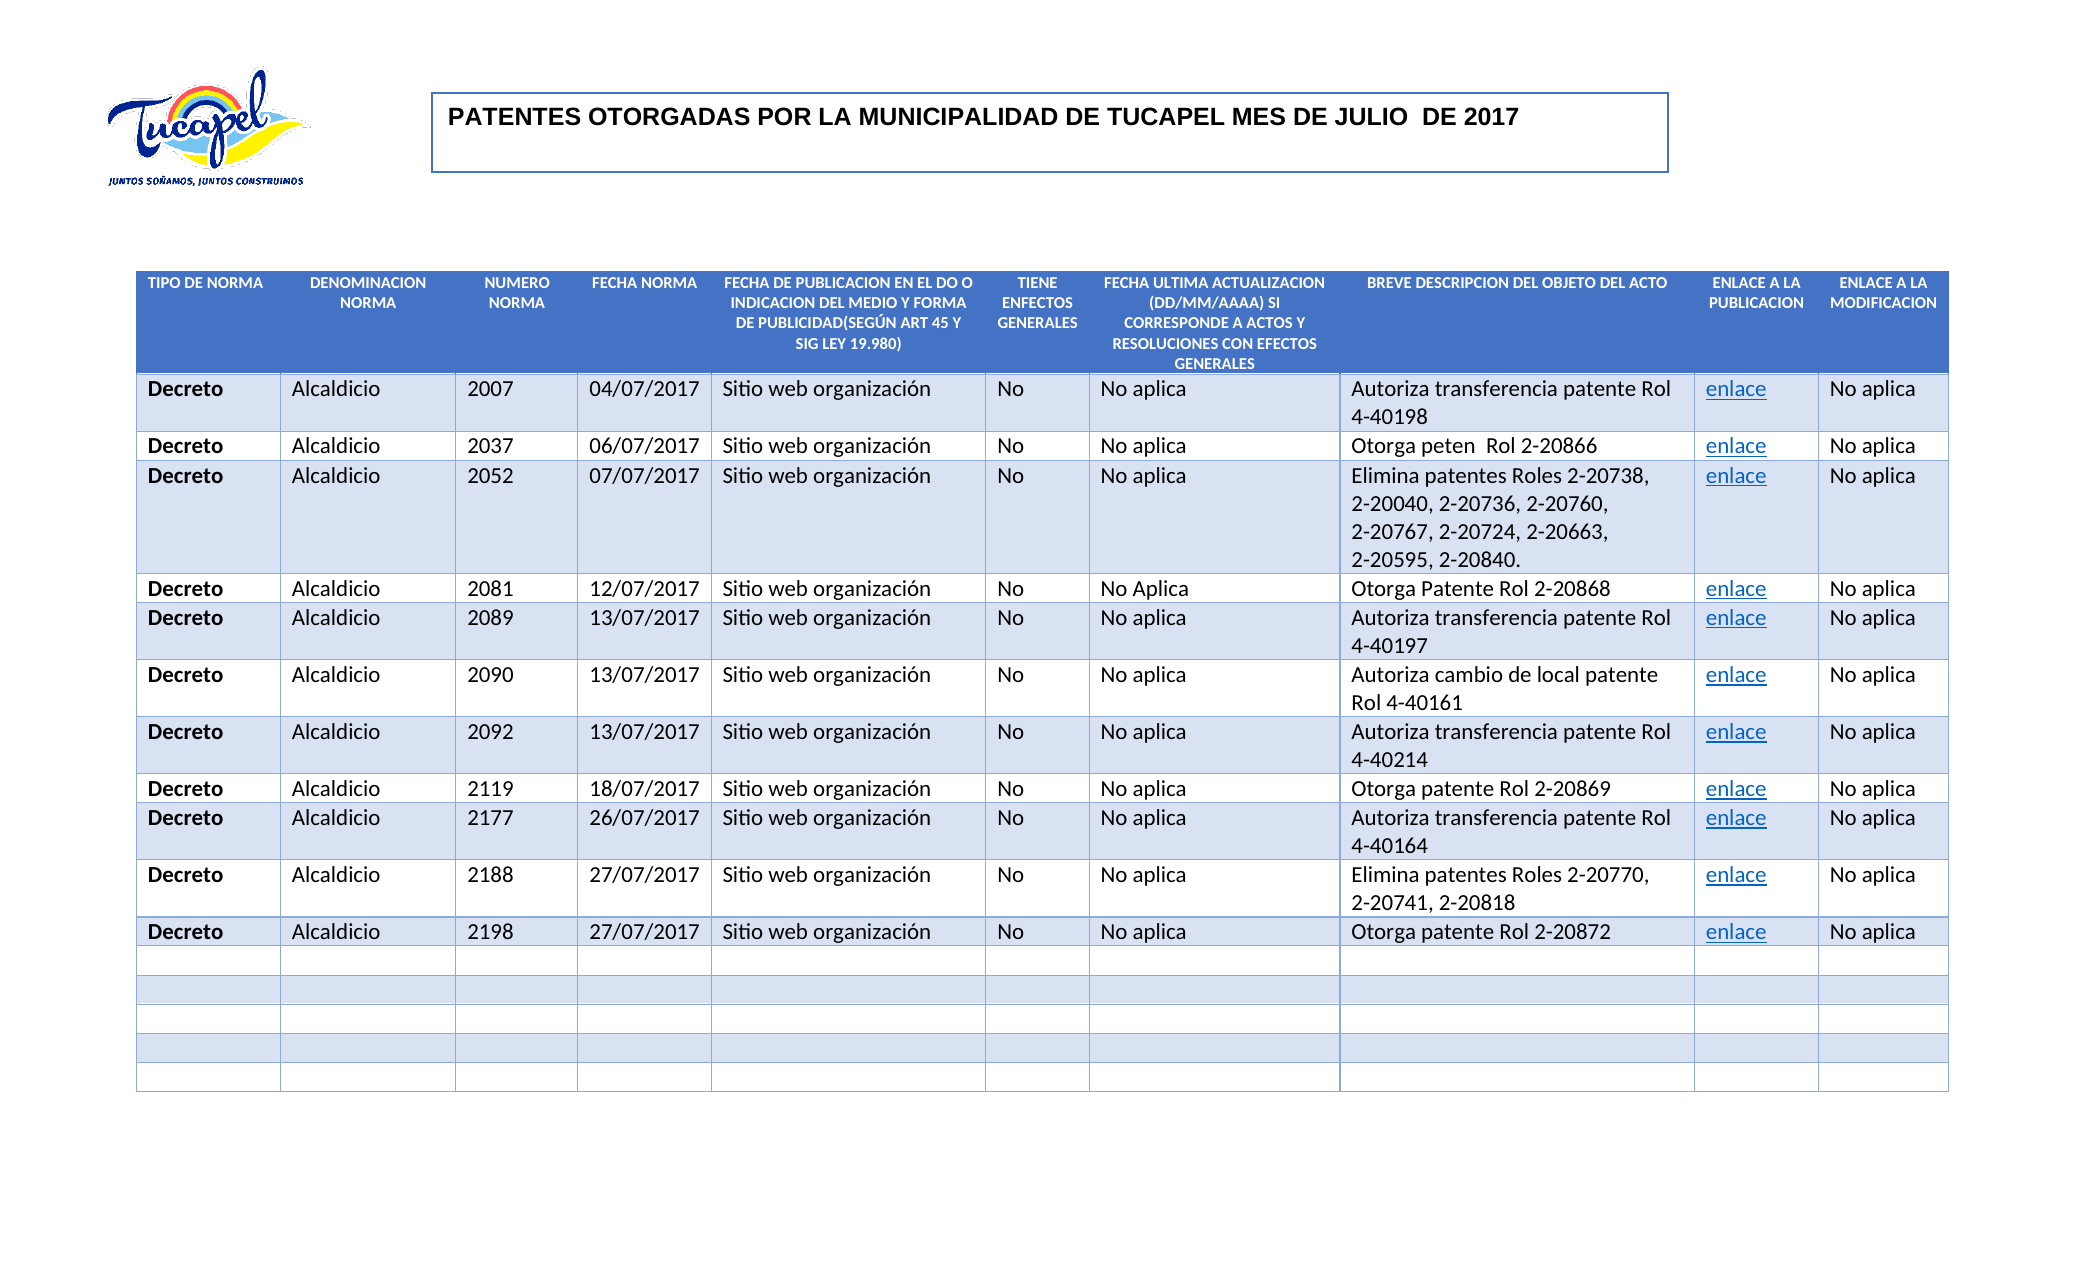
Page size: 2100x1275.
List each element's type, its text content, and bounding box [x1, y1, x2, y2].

table_cell Sitio web organización [712, 918, 985, 945]
table_cell 27/07/2017 [578, 860, 711, 916]
table_cell Alcaldicio [281, 432, 455, 460]
table_cell Autoriza cambio de local patente Rol 4-40161 [1341, 660, 1694, 716]
table_cell Decreto [137, 574, 280, 602]
table_cell [578, 1063, 711, 1091]
table_cell No Aplica [1090, 574, 1339, 602]
table_cell Decreto [137, 432, 280, 460]
table_cell [712, 1005, 985, 1033]
table_cell Autoriza transferencia patente Rol 4-40164 [1341, 803, 1694, 859]
table_cell [137, 1063, 280, 1091]
table_cell No [986, 574, 1089, 602]
table_cell enlace [1695, 918, 1818, 945]
table_cell [137, 946, 280, 974]
table_cell [1819, 1063, 1948, 1091]
table_cell [456, 976, 577, 1003]
table_cell [1695, 1034, 1818, 1062]
table_cell [281, 1005, 455, 1033]
table_cell [281, 1063, 455, 1091]
table_cell 07/07/2017 [578, 461, 711, 573]
table_cell [1695, 976, 1818, 1003]
table_cell No aplica [1819, 461, 1948, 573]
table_cell [281, 976, 455, 1003]
table_cell Alcaldicio [281, 803, 455, 859]
table_cell Decreto [137, 803, 280, 859]
table_cell No aplica [1090, 803, 1339, 859]
table_header FECHA DE PUBLICACION EN EL DO O INDICACION DEL MEDIO Y FORMA DE PUBLICIDAD(SEGÚN ART 45 Y SIG LEY 19.980) [712, 272, 985, 373]
table_cell [1341, 976, 1694, 1003]
table_header FECHA ULTIMA ACTUALIZACION (DD/MM/AAAA) SI CORRESPONDE A ACTOS Y RESOLUCIONES CON EFECTOS GENERALES [1090, 272, 1339, 373]
table_cell [1090, 1005, 1339, 1033]
table_cell No aplica [1090, 774, 1339, 802]
table_cell 13/07/2017 [578, 603, 711, 659]
table_cell No aplica [1819, 717, 1948, 773]
table_cell [1819, 976, 1948, 1003]
table_cell No aplica [1090, 432, 1339, 460]
table_cell No aplica [1819, 432, 1948, 460]
table_cell [986, 1034, 1089, 1062]
table_cell [1819, 1005, 1948, 1033]
table_header FECHA NORMA [578, 272, 711, 373]
table_cell No [986, 774, 1089, 802]
table_header TIPO DE NORMA [137, 272, 280, 373]
table_cell Sitio web organización [712, 432, 985, 460]
table_cell 04/07/2017 [578, 375, 711, 431]
table_cell Decreto [137, 603, 280, 659]
table_cell [986, 946, 1089, 974]
table_header DENOMINACION NORMA [281, 272, 455, 373]
table_cell Decreto [137, 774, 280, 802]
table_cell No [986, 717, 1089, 773]
table_cell Sitio web organización [712, 860, 985, 916]
table_cell [137, 1005, 280, 1033]
table_cell Elimina patentes Roles 2-20738, 2-20040, 2-20736, 2-20760, 2-20767, 2-20724, 2-20663, 2-20595, 2-20840. [1341, 461, 1694, 573]
table_cell Sitio web organización [712, 660, 985, 716]
table_cell Alcaldicio [281, 603, 455, 659]
table_cell 2177 [456, 803, 577, 859]
table_cell Decreto [137, 860, 280, 916]
table_header NUMERO NORMA [456, 272, 577, 373]
table_cell Otorga Patente Rol 2-20868 [1341, 574, 1694, 602]
table_cell enlace [1695, 574, 1818, 602]
table_cell 12/07/2017 [578, 574, 711, 602]
table_cell [1341, 1063, 1694, 1091]
table_cell [456, 1005, 577, 1033]
table_cell No aplica [1819, 375, 1948, 431]
table_cell [281, 1034, 455, 1062]
table_cell [578, 946, 711, 974]
table_cell No [986, 461, 1089, 573]
table_cell Decreto [137, 660, 280, 716]
table_cell 06/07/2017 [578, 432, 711, 460]
table_cell 2188 [456, 860, 577, 916]
table_cell No [986, 660, 1089, 716]
table_cell enlace [1695, 461, 1818, 573]
table_cell enlace [1695, 375, 1818, 431]
table_cell Alcaldicio [281, 574, 455, 602]
table_cell [712, 1063, 985, 1091]
table_cell Sitio web organización [712, 603, 985, 659]
table_cell No aplica [1090, 860, 1339, 916]
table_cell No aplica [1090, 375, 1339, 431]
table_cell Otorga peten Rol 2-20866 [1341, 432, 1694, 460]
table_cell Autoriza transferencia patente Rol 4-40198 [1341, 375, 1694, 431]
table_cell Decreto [137, 375, 280, 431]
table_cell Otorga patente Rol 2-20872 [1341, 918, 1694, 945]
table_header BREVE DESCRIPCION DEL OBJETO DEL ACTO [1341, 272, 1694, 373]
table_cell [1341, 1034, 1694, 1062]
table_cell No aplica [1090, 918, 1339, 945]
table_cell [137, 976, 280, 1003]
table_cell No [986, 860, 1089, 916]
table_header ENLACE A LA MODIFICACION [1819, 272, 1948, 373]
table_cell [986, 1063, 1089, 1091]
table_cell No [986, 432, 1089, 460]
table_cell [1090, 1063, 1339, 1091]
table_cell No aplica [1819, 660, 1948, 716]
table_cell [1090, 946, 1339, 974]
table_cell Sitio web organización [712, 375, 985, 431]
table_cell No aplica [1819, 603, 1948, 659]
table_cell 13/07/2017 [578, 717, 711, 773]
table_cell enlace [1695, 774, 1818, 802]
table_cell 2052 [456, 461, 577, 573]
table_cell Alcaldicio [281, 375, 455, 431]
table_cell 2007 [456, 375, 577, 431]
table_cell Otorga patente Rol 2-20869 [1341, 774, 1694, 802]
table_cell Alcaldicio [281, 860, 455, 916]
table_cell [1819, 1034, 1948, 1062]
table_cell enlace [1695, 803, 1818, 859]
picture [106, 66, 311, 186]
table_cell 2090 [456, 660, 577, 716]
table_cell Sitio web organización [712, 803, 985, 859]
table_cell No aplica [1090, 717, 1339, 773]
table_cell 13/07/2017 [578, 660, 711, 716]
table_cell Sitio web organización [712, 774, 985, 802]
table_cell enlace [1695, 860, 1818, 916]
table_cell No aplica [1090, 660, 1339, 716]
table_cell 2198 [456, 918, 577, 945]
table_cell No aplica [1819, 918, 1948, 945]
table_cell No [986, 803, 1089, 859]
table_cell Alcaldicio [281, 461, 455, 573]
table_cell [986, 1005, 1089, 1033]
table_cell enlace [1695, 660, 1818, 716]
table_cell 2092 [456, 717, 577, 773]
table_cell [1341, 1005, 1694, 1033]
table_cell Sitio web organización [712, 574, 985, 602]
table_cell [1341, 946, 1694, 974]
table_cell Decreto [137, 918, 280, 945]
table_cell No aplica [1819, 574, 1948, 602]
table_cell No aplica [1819, 774, 1948, 802]
table_cell Autoriza transferencia patente Rol 4-40197 [1341, 603, 1694, 659]
table_cell [1695, 1063, 1818, 1091]
table_cell No aplica [1090, 603, 1339, 659]
table_cell [1090, 1034, 1339, 1062]
table_cell [578, 976, 711, 1003]
table_cell [986, 976, 1089, 1003]
table_cell 2089 [456, 603, 577, 659]
table_cell enlace [1695, 432, 1818, 460]
table_cell No [986, 603, 1089, 659]
table_cell Alcaldicio [281, 918, 455, 945]
table_cell 26/07/2017 [578, 803, 711, 859]
table_cell [712, 946, 985, 974]
table_cell enlace [1695, 603, 1818, 659]
table_cell [578, 1005, 711, 1033]
table_cell No aplica [1819, 860, 1948, 916]
table_cell 18/07/2017 [578, 774, 711, 802]
table_cell Alcaldicio [281, 717, 455, 773]
table_cell Decreto [137, 717, 280, 773]
table_cell enlace [1695, 717, 1818, 773]
table_header ENLACE A LA PUBLICACION [1695, 272, 1818, 373]
table_cell [1695, 946, 1818, 974]
table_cell Alcaldicio [281, 660, 455, 716]
table_cell Autoriza transferencia patente Rol 4-40214 [1341, 717, 1694, 773]
table_cell [1090, 976, 1339, 1003]
table_cell No [986, 918, 1089, 945]
table_cell No aplica [1819, 803, 1948, 859]
table_cell Decreto [137, 461, 280, 573]
table_cell Alcaldicio [281, 774, 455, 802]
table_cell Sitio web organización [712, 717, 985, 773]
table_cell [712, 976, 985, 1003]
table_cell Sitio web organización [712, 461, 985, 573]
table_cell No aplica [1090, 461, 1339, 573]
table_cell No [986, 375, 1089, 431]
table_cell 2119 [456, 774, 577, 802]
table_cell [712, 1034, 985, 1062]
table_cell 2081 [456, 574, 577, 602]
table_cell Elimina patentes Roles 2-20770, 2-20741, 2-20818 [1341, 860, 1694, 916]
table_cell [1819, 946, 1948, 974]
table_cell [1695, 1005, 1818, 1033]
table_cell [456, 1034, 577, 1062]
table_cell [456, 946, 577, 974]
table_cell [137, 1034, 280, 1062]
table_cell [281, 946, 455, 974]
table_cell 27/07/2017 [578, 918, 711, 945]
table_header TIENE ENFECTOS GENERALES [986, 272, 1089, 373]
table_cell [578, 1034, 711, 1062]
table_cell [456, 1063, 577, 1091]
table_cell 2037 [456, 432, 577, 460]
